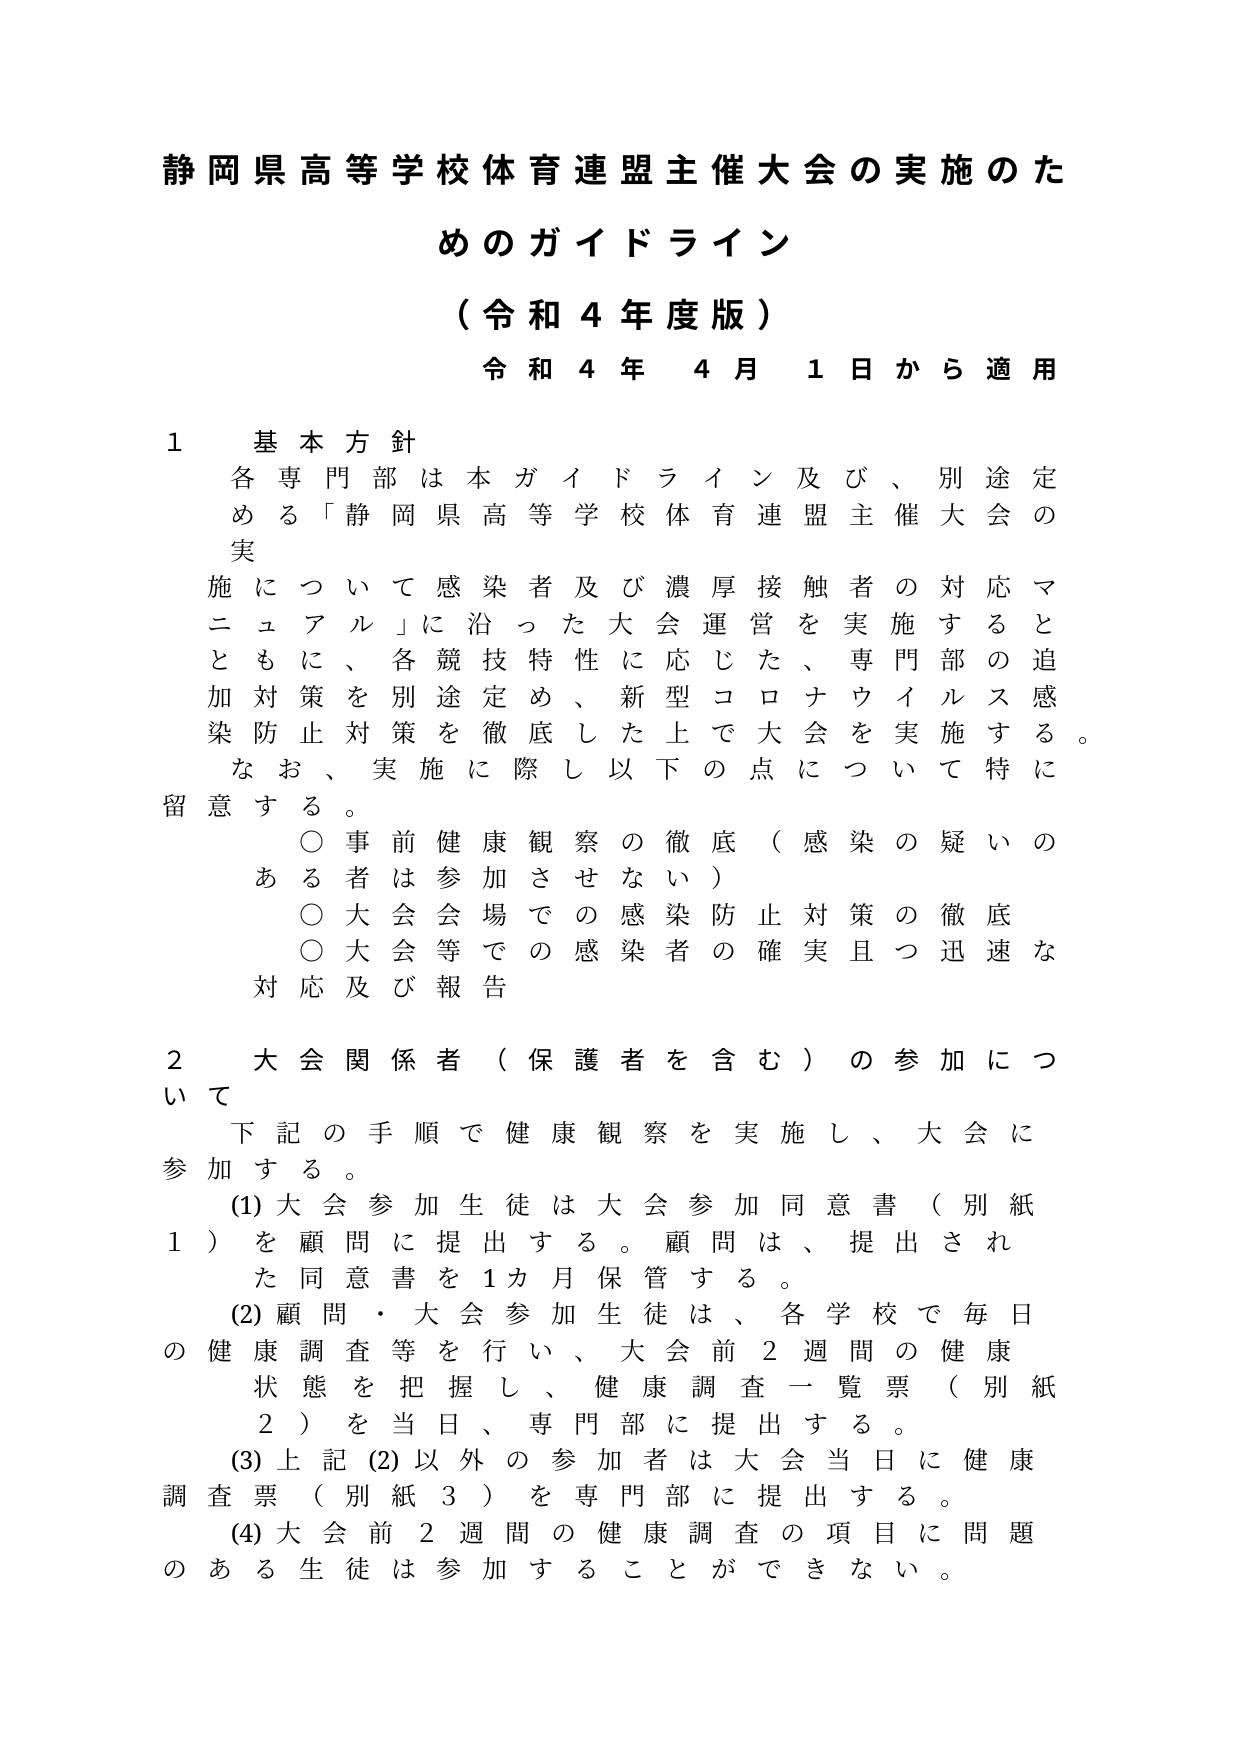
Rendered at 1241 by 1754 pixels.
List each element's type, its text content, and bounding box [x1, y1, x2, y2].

text （令和４年度版） [162, 277, 1078, 350]
text (3) 上記(2)以外の参加者は大会当日に健康調査票（別紙３）を専門部に提出する。 [162, 1440, 1078, 1513]
text (2) 顧問・大会参加生徒は、各学校で毎日の健康調査等を行い、大会前２週間の健康 [162, 1295, 1078, 1368]
text １ 基本方針 [162, 422, 1078, 459]
text ○大会会場での感染防止対策の徹底 [162, 895, 1078, 931]
text 令和４年 ４月 １日から適用 [162, 350, 1078, 386]
text ２ 大会関係者（保護者を含む）の参加について [162, 1041, 1078, 1113]
text 静岡県高等学校体育連盟主催大会の実施のためのガイドライン [162, 132, 1078, 277]
text (4) 大会前２週間の健康調査の項目に問題のある生徒は参加することができない。 [162, 1513, 1078, 1586]
text なお、実施に際し以下の点について特に留意する。 [162, 750, 1078, 822]
text た同意書を1カ月保管する。 [162, 1259, 1078, 1295]
text ○大会等での感染者の確実且つ迅速な対応及び報告 [162, 931, 1078, 1004]
text 状態を把握し、健康調査一覧票（別紙２）を当日、専門部に提出する。 [231, 1368, 1078, 1440]
text ○事前健康観察の徹底（感染の疑いのある者は参加させない） [162, 822, 1078, 895]
text (1) 大会参加生徒は大会参加同意書（別紙１）を顧問に提出する。顧問は、提出され [162, 1186, 1078, 1259]
text 各専門部は本ガイドライン及び、別途定める｢静岡県高等学校体育連盟主催大会の実 [208, 459, 1078, 568]
text 施について感染者及び濃厚接触者の対応マニュアル｣に沿った大会運営を実施するとともに、各競技特性に応じた、専門部の追加対策を別途定め、新型コロナウイルス感染防止対策を徹底した上で大会を実施する。 [185, 568, 1078, 750]
text 下記の手順で健康観察を実施し、大会に参加する。 [162, 1113, 1078, 1186]
